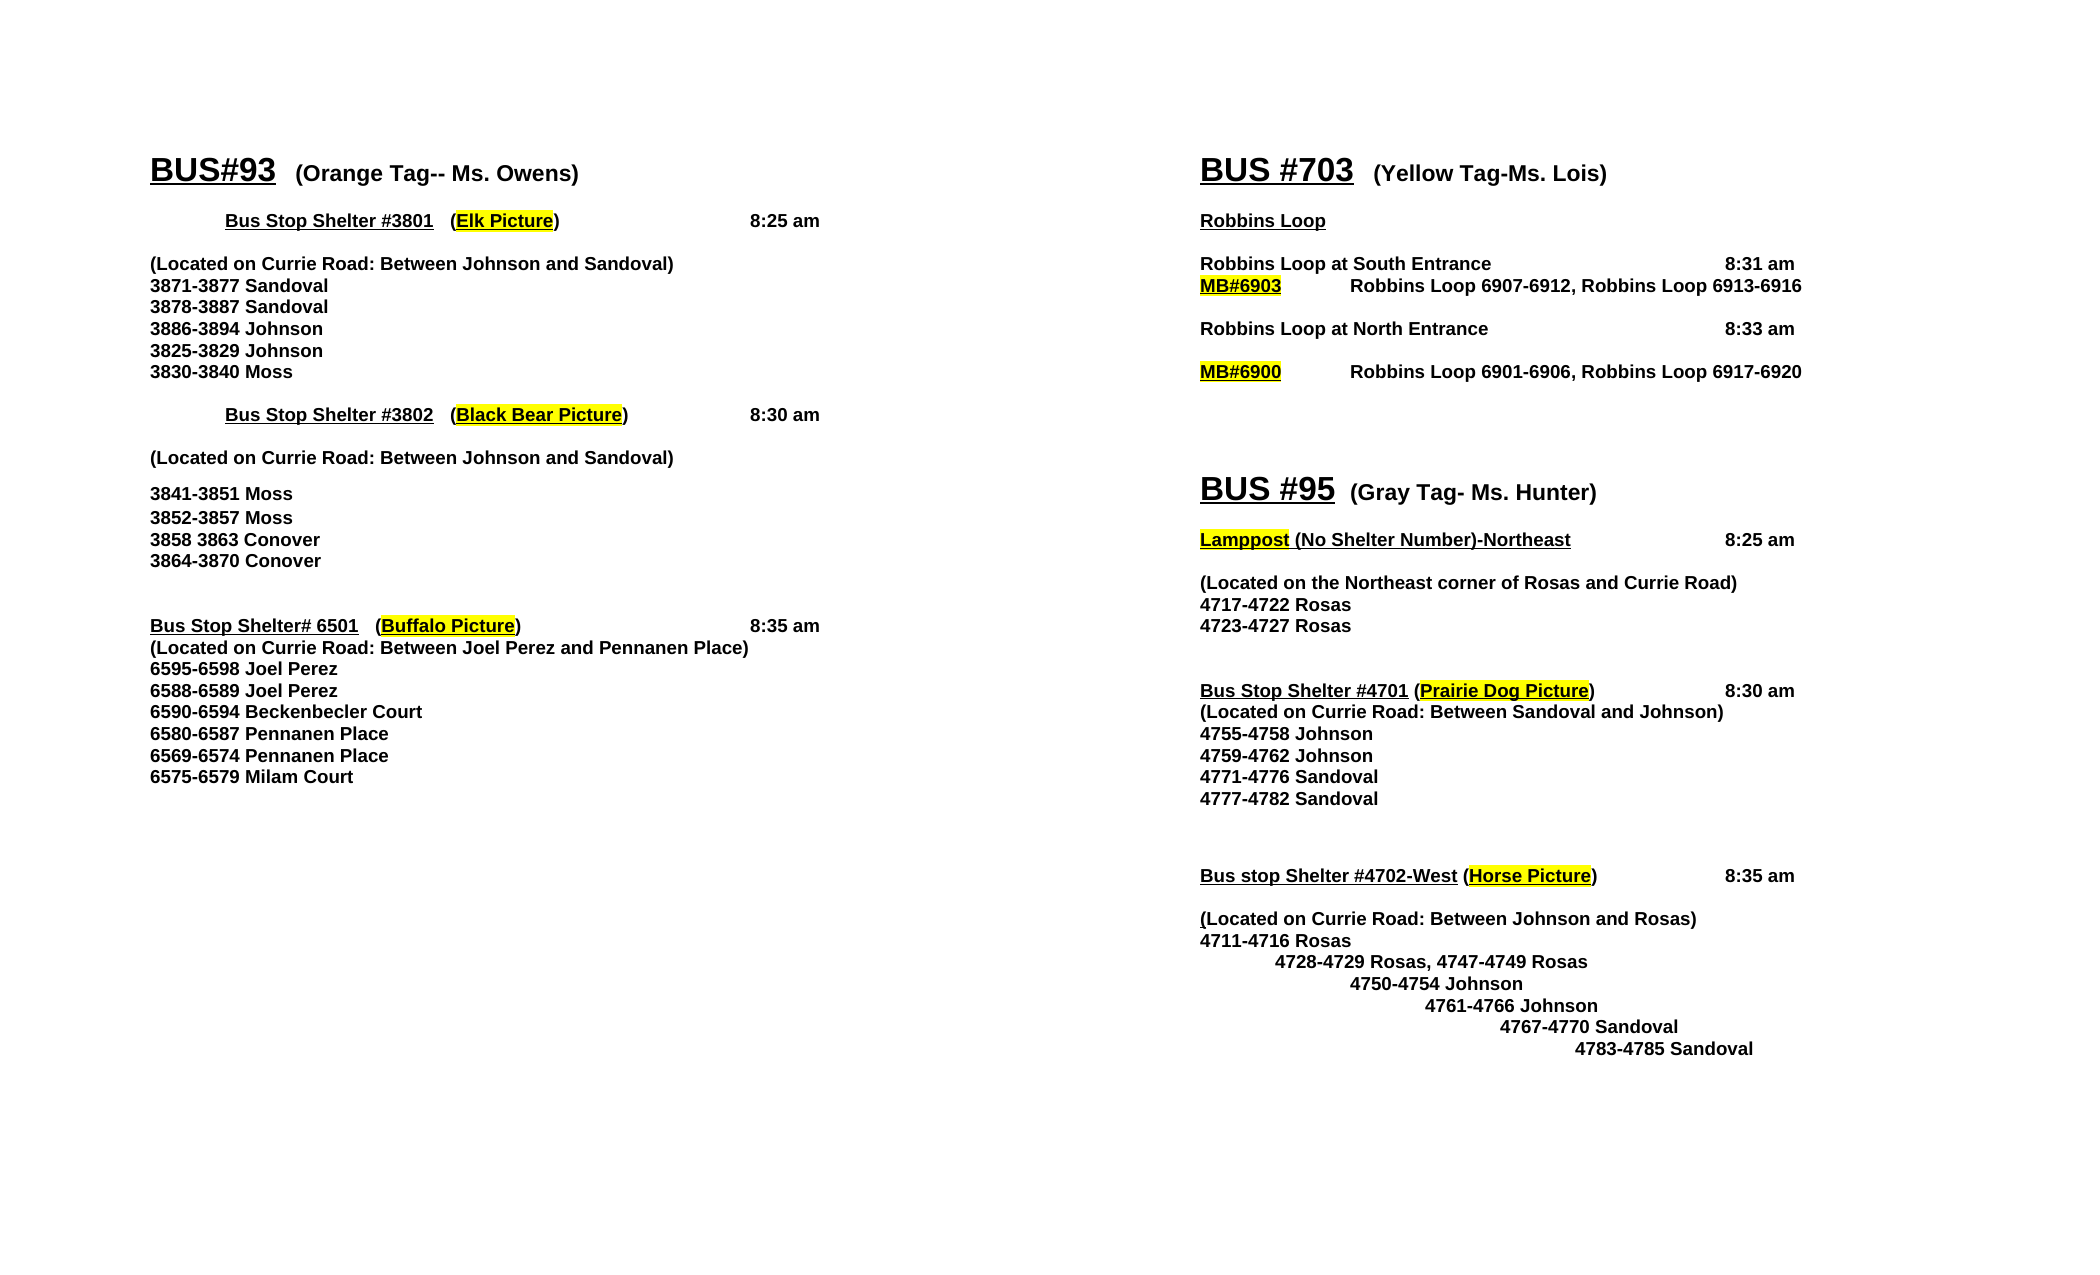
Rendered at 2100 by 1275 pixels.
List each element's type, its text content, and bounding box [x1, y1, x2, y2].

text Bus stop Shelter #4702-West (Horse Picture) 8:35 am [1125, 865, 1950, 908]
text BUS#93 (Orange Tag-- Ms. Owens) BUS #703 (Yellow Tag-Ms. Lois) [150, 150, 1950, 188]
text 6580-6587 Pennanen Place 4755-4758 Johnson [150, 723, 1950, 744]
text 3825-3829 Johnson [150, 339, 1950, 361]
text 3852-3857 Moss [150, 507, 1950, 529]
text 6569-6574 Pennanen Place 4759-4762 Johnson [150, 744, 1950, 766]
text Bus Stop Shelter# 6501 (Buffalo Picture) 8:35 am 4723-4727 Rosas [515, 615, 1950, 637]
text Bus Stop Shelter #3801 (Elk Picture) 8:25 am Robbins Loop [150, 210, 456, 232]
text 3858 3863 Conover Lamppost (No Shelter Number)-Northeast 8:25 am [150, 529, 1200, 550]
text 3871-3877 Sandoval MB#6903 Robbins Loop 6907-6912, Robbins Loop 6913-6916 [1281, 275, 1950, 296]
text 6575-6579 Milam Court 4771-4776 Sandoval [150, 766, 1950, 787]
text (Located on the Northeast corner of Rosas and Currie Road) [150, 572, 1950, 593]
text 4717-4722 Rosas [150, 593, 1950, 615]
text 6588-6589 Joel Perez Bus Stop Shelter #4701 (Prairie Dog Picture) 8:30 am [1589, 680, 1950, 701]
text 3878-3887 Sandoval [150, 296, 1950, 318]
text 6590-6594 Beckenbecler Court (Located on Currie Road: Between Sandoval and Johnson) [150, 701, 1950, 723]
text 3841-3851 Moss BUS #95 (Gray Tag- Ms. Hunter) [150, 469, 1950, 507]
text (Located on Currie Road: Between Johnson and Rosas) [1125, 908, 1950, 930]
text Bus Stop Shelter #3802 (Black Bear Picture) 8:30 am [622, 404, 1950, 426]
text (Located on Currie Road: Between Johnson and Sandoval) [150, 447, 1950, 469]
text 3871-3877 Sandoval MB#6903 Robbins Loop 6907-6912, Robbins Loop 6913-6916 [150, 275, 1200, 296]
text 3830-3840 Moss MB#6900 Robbins Loop 6901-6906, Robbins Loop 6917-6920 [150, 361, 1200, 382]
text 3864-3870 Conover [150, 550, 1950, 572]
text 6588-6589 Joel Perez Bus Stop Shelter #4701 (Prairie Dog Picture) 8:30 am [150, 680, 1420, 701]
text Bus Stop Shelter #3802 (Black Bear Picture) 8:30 am [150, 404, 456, 426]
text 3830-3840 Moss MB#6900 Robbins Loop 6901-6906, Robbins Loop 6917-6920 [1281, 361, 1950, 382]
text Bus Stop Shelter# 6501 (Buffalo Picture) 8:35 am 4723-4727 Rosas [150, 615, 381, 637]
text 4711-4716 Rosas 4728-4729 Rosas, 4747-4749 Rosas 4750-4754 Johnson 4761-4766 Johnson 4767-4770 Sandoval 4783-4785 Sandoval [1125, 930, 1950, 1124]
text 3858 3863 Conover Lamppost (No Shelter Number)-Northeast 8:25 am [1289, 529, 1950, 550]
text (Located on Currie Road: Between Joel Perez and Pennanen Place) [150, 637, 1950, 658]
text Bus Stop Shelter #3801 (Elk Picture) 8:25 am Robbins Loop [553, 210, 1950, 232]
text 6595-6598 Joel Perez [150, 658, 1950, 680]
text (Located on Currie Road: Between Johnson and Sandoval) Robbins Loop at South Entrance 8:31 am [150, 253, 1950, 275]
text 4777-4782 Sandoval [150, 787, 1950, 809]
text 3886-3894 Johnson Robbins Loop at North Entrance 8:33 am [150, 318, 1950, 339]
